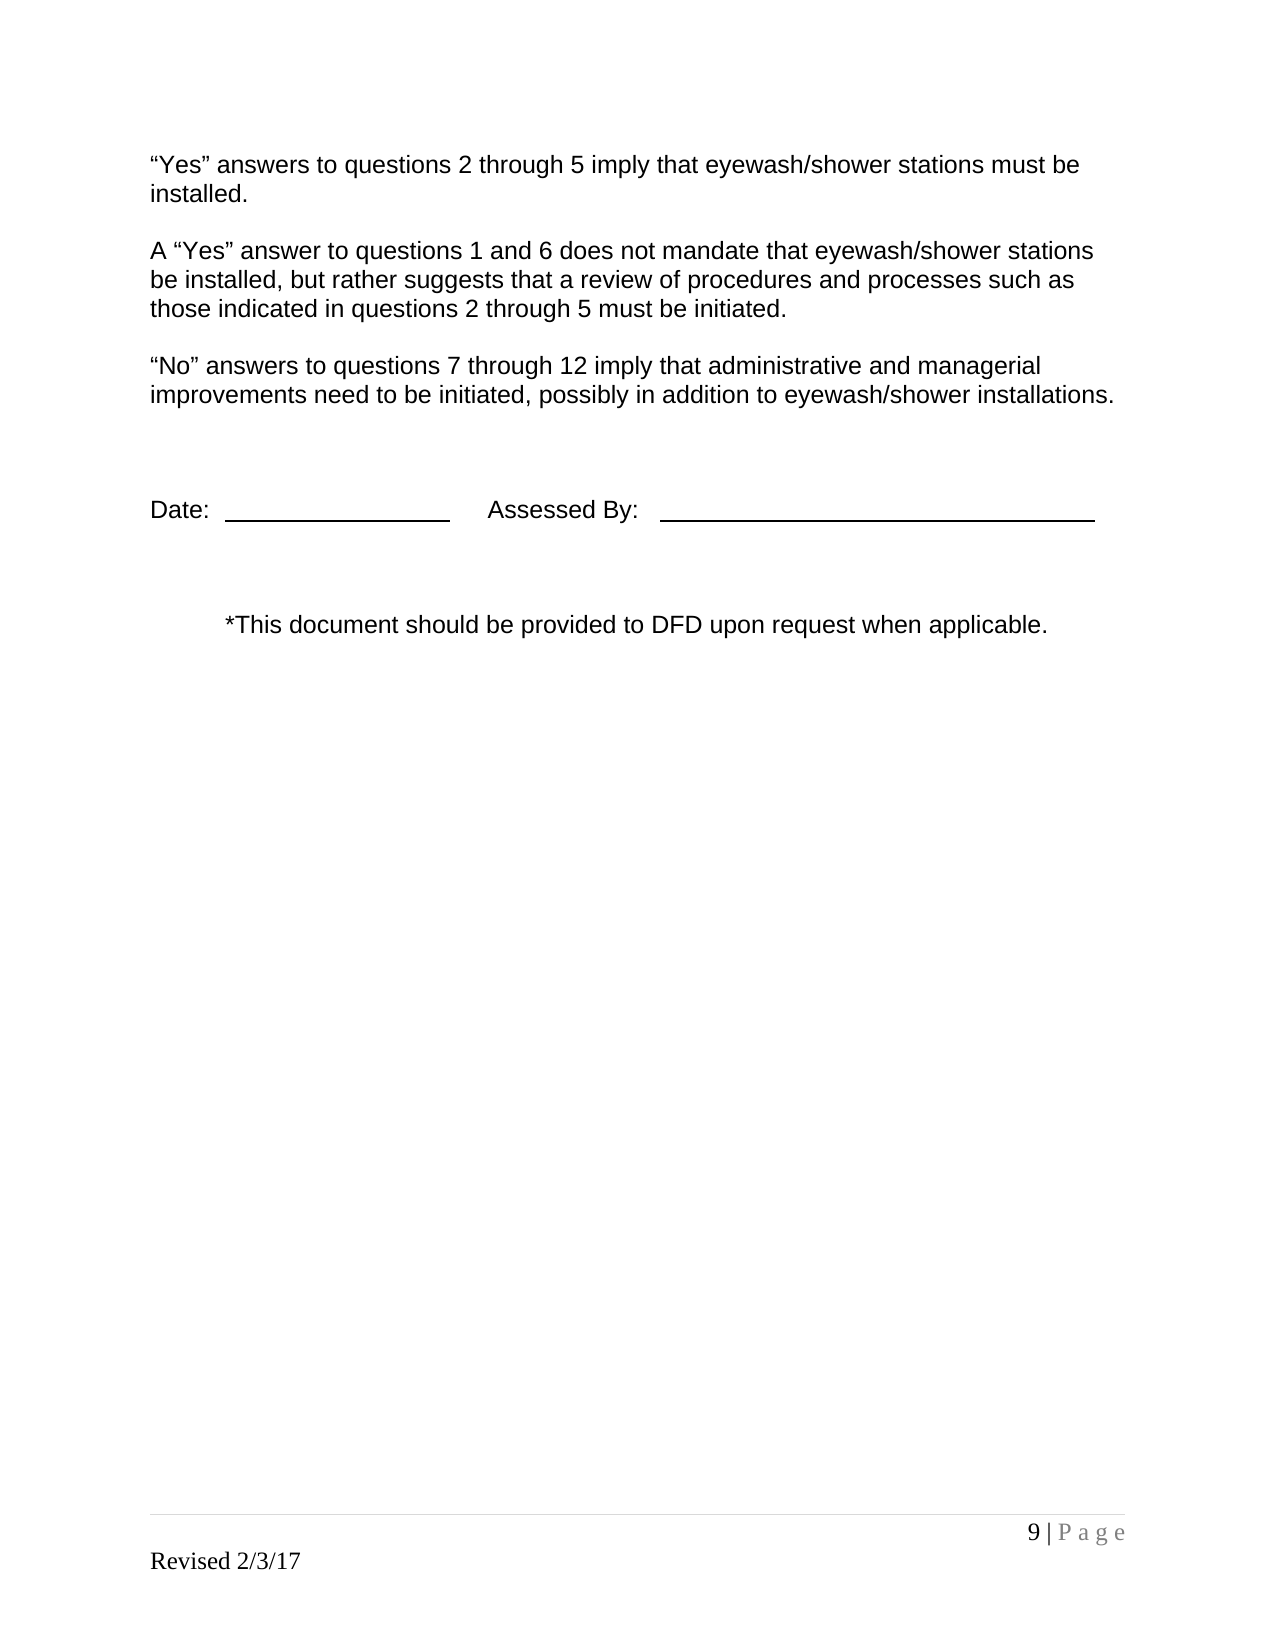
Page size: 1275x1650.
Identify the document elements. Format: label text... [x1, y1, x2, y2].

title “No” answers to questions 7 through 12 imply that administrative and managerial improvements need to be initiated, possibly in addition to eyewash/shower installations. [150, 351, 1125, 409]
title A “Yes” answer to questions 1 and 6 does not mandate that eyewash/shower stations be installed, but rather suggests that a review of procedures and processes such as those indicated in questions 2 through 5 must be initiated. [150, 236, 1125, 322]
title “Yes” answers to questions 2 through 5 imply that eyewash/shower stations must be installed. [150, 150, 1125, 207]
title Date: Assessed By: [150, 495, 1125, 524]
title *This document should be provided to DFD upon request when applicable. [225, 610, 1125, 639]
